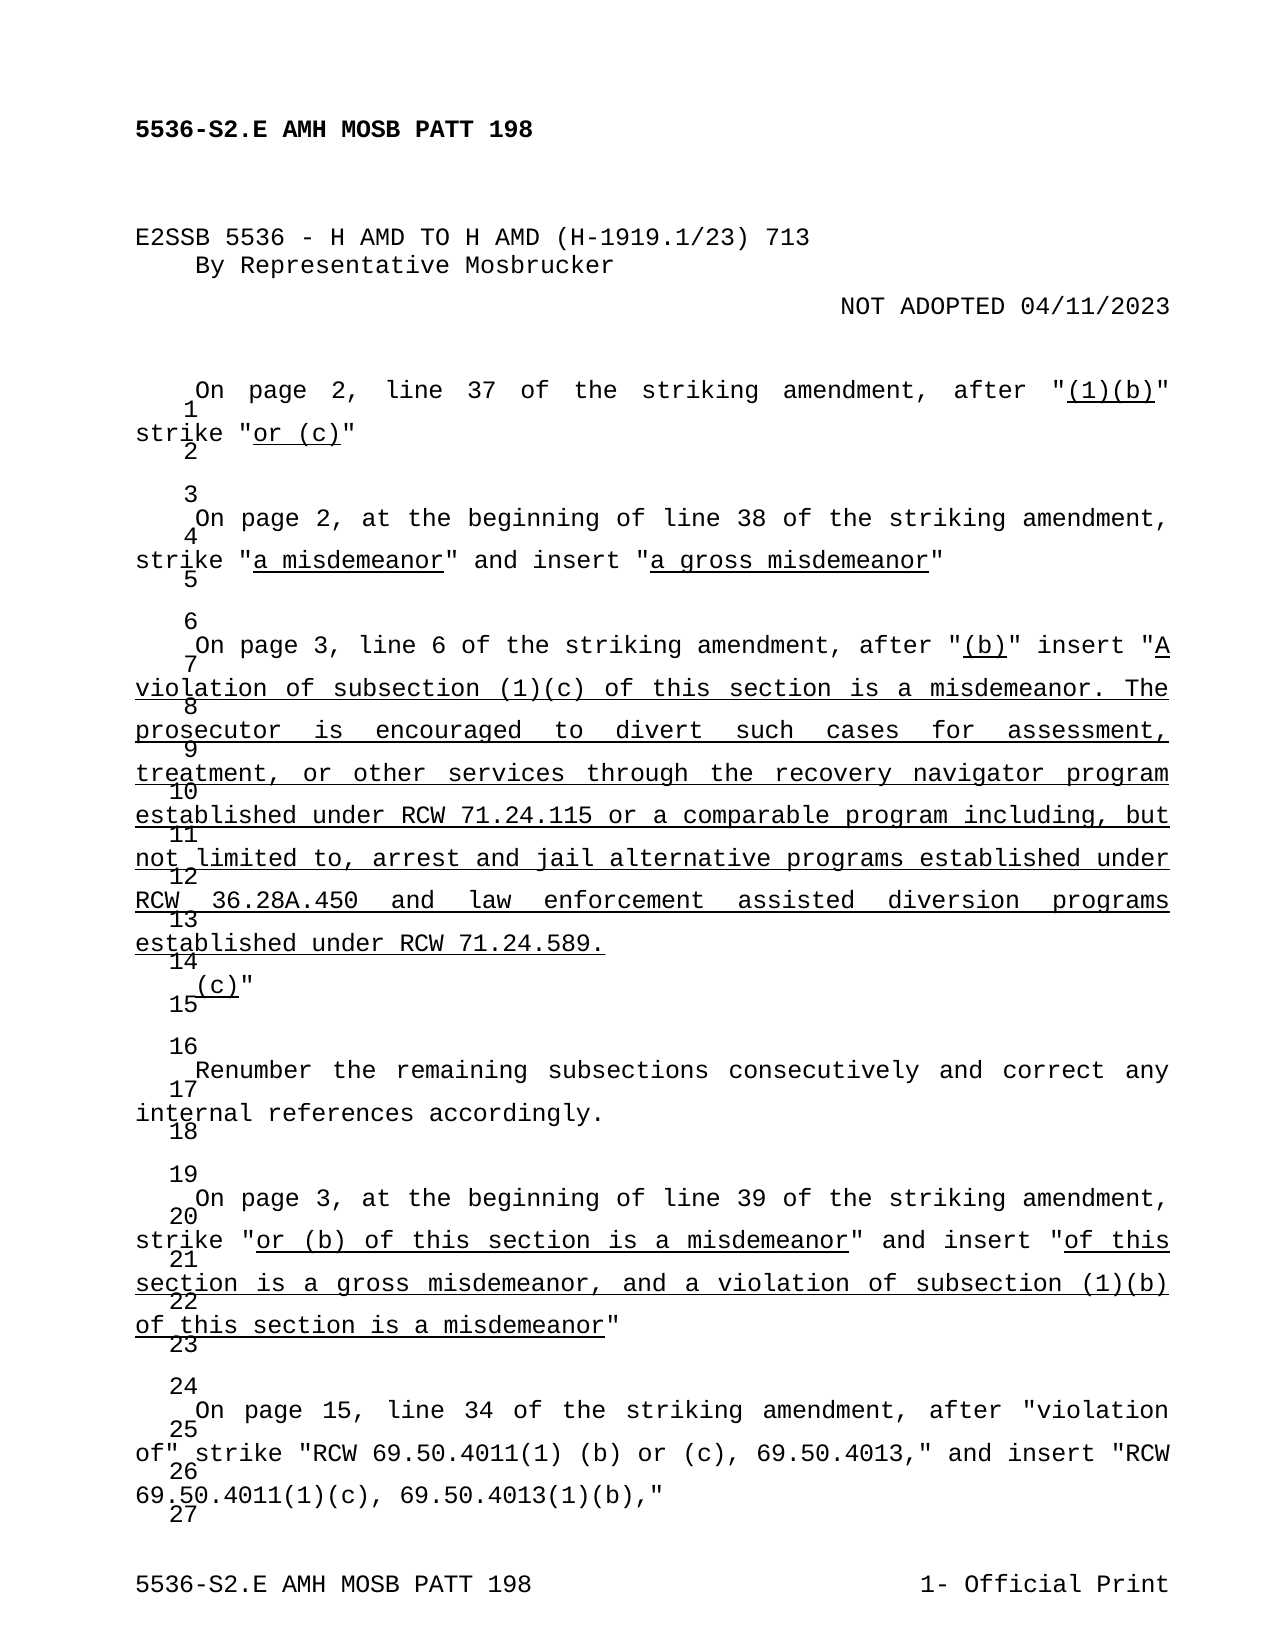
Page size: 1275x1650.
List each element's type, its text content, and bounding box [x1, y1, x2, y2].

text On page 3, line 6 of the striking amendment, after "(b)" insert "A violation of subsection (1)(c) of this section is a misdemeanor. The prosecutor is encouraged to divert such cases for assessment, treatment, or other services through the recovery navigator program established under RCW 71.24.115 or a comparable program including, but not limited to, arrest and jail alternative programs established under RCW 36.28A.450 and law enforcement assisted diversion programs established under RCW 71.24.589. [135, 828, 1170, 869]
text (c)" [135, 960, 1170, 1002]
text On page 2, line 37 of the striking amendment, after "(1)(b)" strike "or (c)" [135, 365, 1170, 450]
text On page 3, line 6 of the striking amendment, after "(b)" insert "A violation of subsection (1)(c) of this section is a misdemeanor. The prosecutor is encouraged to divert such cases for assessment, treatment, or other services through the recovery navigator program established under RCW 71.24.115 or a comparable program including, but not limited to, arrest and jail alternative programs established under RCW 36.28A.450 and law enforcement assisted diversion programs established under RCW 71.24.589. [135, 870, 1170, 911]
text On page 3, line 6 of the striking amendment, after "(b)" insert "A violation of subsection (1)(c) of this section is a misdemeanor. The prosecutor is encouraged to divert such cases for assessment, treatment, or other services through the recovery navigator program established under RCW 71.24.115 or a comparable program including, but not limited to, arrest and jail alternative programs established under RCW 36.28A.450 and law enforcement assisted diversion programs established under RCW 71.24.589. [135, 620, 1170, 826]
text On page 2, at the beginning of line 38 of the striking amendment, strike "a misdemeanor" and insert "a gross misdemeanor" [135, 492, 1170, 577]
text On page 3, line 6 of the striking amendment, after "(b)" insert "A violation of subsection (1)(c) of this section is a misdemeanor. The prosecutor is encouraged to divert such cases for assessment, treatment, or other services through the recovery navigator program established under RCW 71.24.115 or a comparable program including, but not limited to, arrest and jail alternative programs established under RCW 36.28A.450 and law enforcement assisted diversion programs established under RCW 71.24.589. [135, 913, 1170, 960]
text On page 15, line 34 of the striking amendment, after "violation of" strike "RCW 69.50.4011(1) (b) or (c), 69.50.4013," and insert "RCW 69.50.4011(1)(c), 69.50.4013(1)(b)," [135, 1385, 1170, 1512]
text - [135, 224, 1170, 252]
text On page 3, at the beginning of line 39 of the striking amendment, strike "or (b) of this section is a misdemeanor" and insert "of this section is a gross misdemeanor, and a violation of subsection (1)(b) of this section is a misdemeanor" [135, 1172, 1170, 1342]
text Renumber the remaining subsections consecutively and correct any internal references accordingly. [135, 1045, 1170, 1130]
